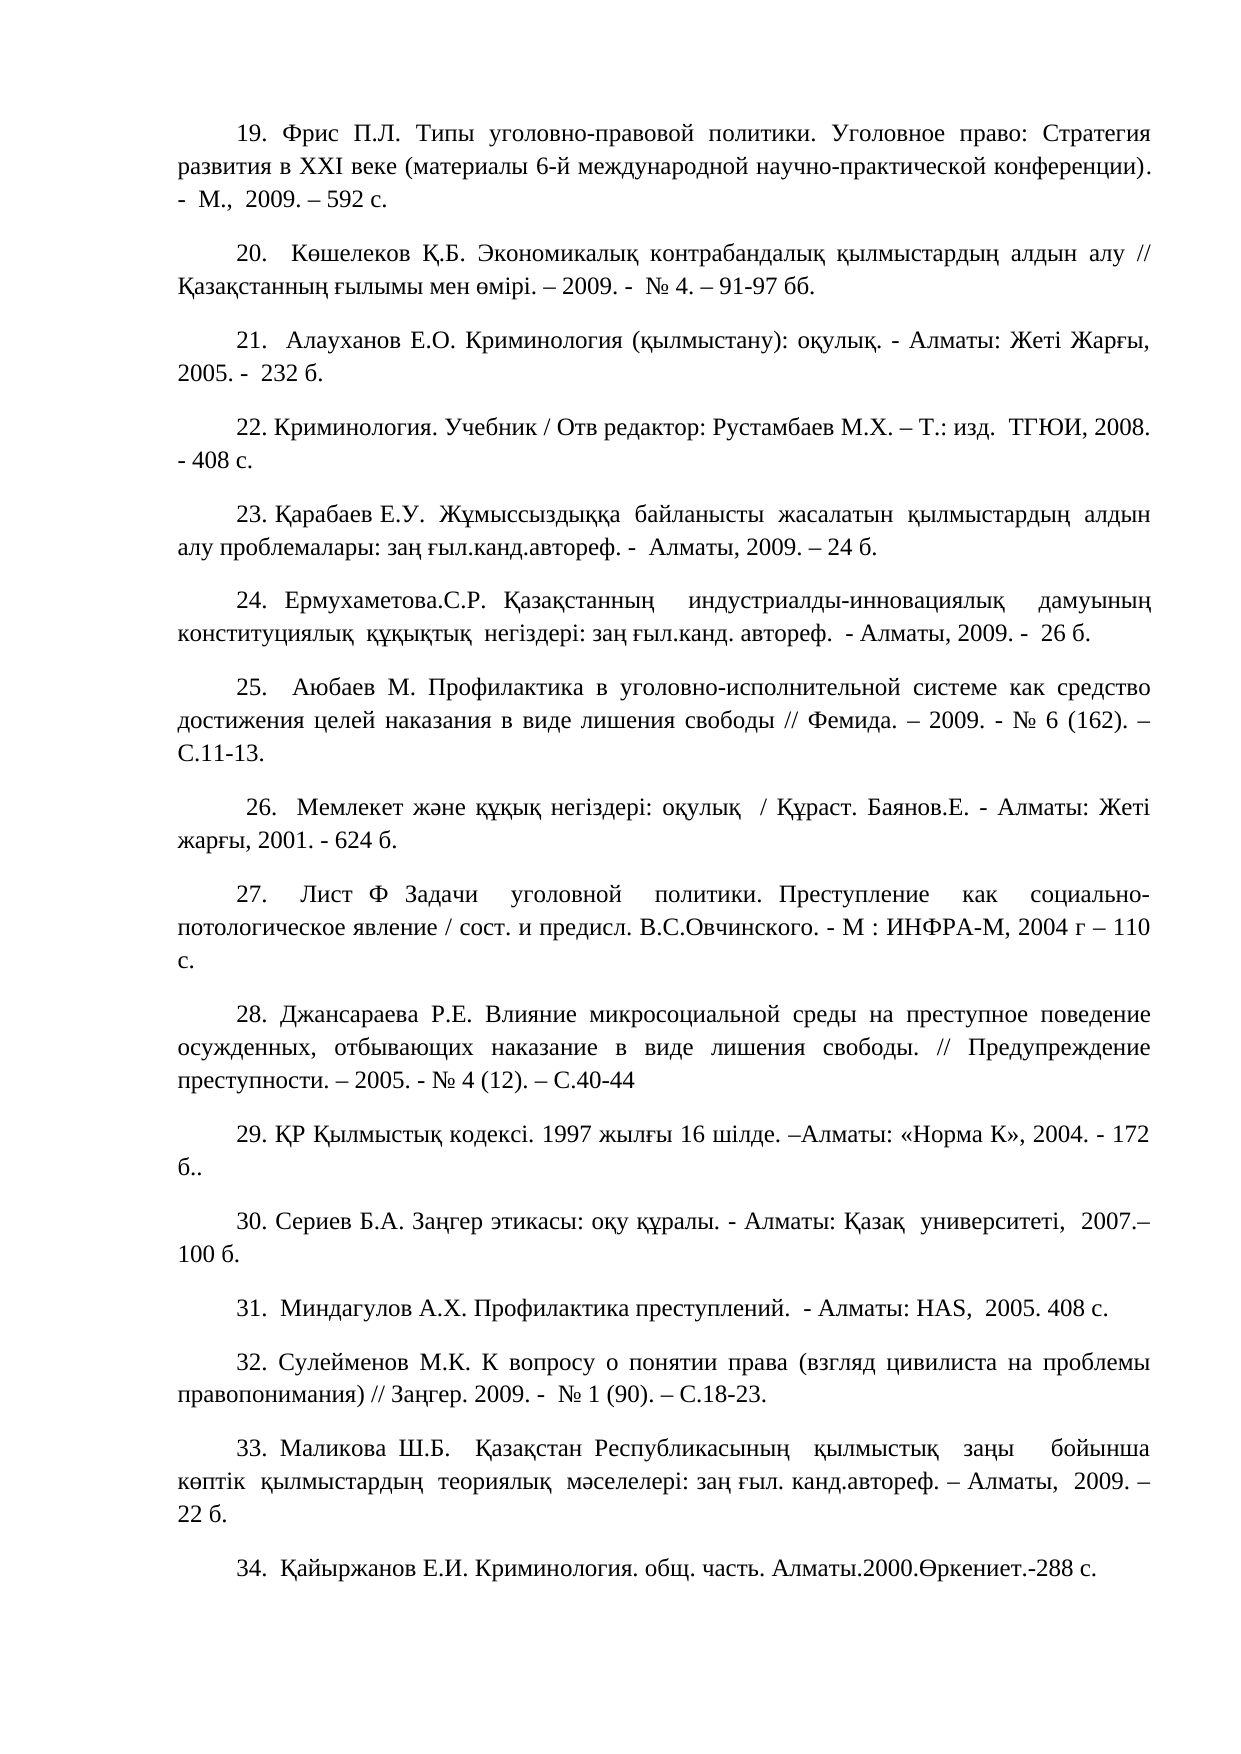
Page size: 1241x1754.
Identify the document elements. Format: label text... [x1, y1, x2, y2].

text 24. Ермухаметова.С.Р. Қазақстанның индустриалды-инновациялық дамуының конституциялық құқықтық негіздері: заң ғыл.канд. автореф. - Алматы, 2009. - 26 б. [177, 586, 1152, 647]
text 20. Көшелеков Қ.Б. Экономикалық контрабандалық қылмыстардың алдын алу // Қазақстанның ғылымы мен өмірі. – 2009. - № 4. – 91-97 бб. [177, 238, 1152, 300]
text 19. Фрис П.Л. Типы уголовно-правовой политики. Уголовное право: Стратегия развития в XXI веке (материалы 6-й международной научно-практической конференции). - М., 2009. – 592 с. [177, 118, 1152, 213]
text 25. Аюбаев М. Профилактика в уголовно-исполнительной системе как средство достижения целей наказания в виде лишения свободы // Фемида. – 2009. - № 6 (162). – С.11-13. [177, 672, 1152, 767]
text 31. Миндагулов А.Х. Профилактика преступлений. - Алматы: HAS, 2005. 408 с. [177, 1293, 1152, 1321]
text 30. Сериев Б.А. Заңгер этикасы: оқу құралы. - Алматы: Қазақ университеті, 2007.– 100 б. [177, 1206, 1152, 1268]
text 21. Алауханов Е.О. Криминология (қылмыстану): оқулық. - Алматы: Жеті Жарғы, 2005. - 232 б. [177, 325, 1152, 387]
text 32. Сулейменов М.К. К вопросу о понятии права (взгляд цивилиста на проблемы правопонимания) // Заңгер. 2009. - № 1 (90). – С.18-23. [177, 1347, 1152, 1408]
text 27. Лист Ф Задачи уголовной политики. Преступление как социально- потологическое явление / сост. и предисл. В.С.Овчинского. - М : ИНФРА-М, – 110 с. [177, 879, 1152, 974]
text 22. Криминология. Учебник / Отв редактор: Рустамбаев М.Х. – Т.: изд. ТГЮИ, 2008. - 408 с. [177, 412, 1152, 473]
text 34. Қайыржанов Е.И. Криминология. общ. часть. Алматы.2000.Өркениет.-288 с. [177, 1553, 1152, 1582]
text 29. ҚР Қылмыстық кодексі. 1997 жылғы 16 шілде. –Алматы: «Норма К», 2004. - 172 б.. [177, 1119, 1152, 1181]
text 23. Қарабаев Е.У. Жұмыссыздыққа байланысты жасалатын қылмыстардың алдын алу проблемалары: заң ғыл.канд.автореф. - Алматы, 2009. – 24 б. [177, 499, 1152, 560]
text 28. Джансараева Р.Е. Влияние микросоциальной среды на преступное поведение осужденных, отбывающих наказание в виде лишения свободы. // Предупреждение преступности. – 2005. - № 4 (12). – С.40-44 [177, 999, 1152, 1094]
text 33. Маликова Ш.Б. Қазақстан Республикасының қылмыстық заңы бойынша көптік қылмыстардың теориялық мәселелері: заң ғыл. канд.автореф. – Алматы, 2009. – 22 б. [177, 1433, 1152, 1528]
text 26. Мемлекет және құқық негіздері: оқулық / Құраст. Баянов.Е. - Алматы: Жеті жарғы, 2001. - 624 б. [177, 792, 1152, 854]
